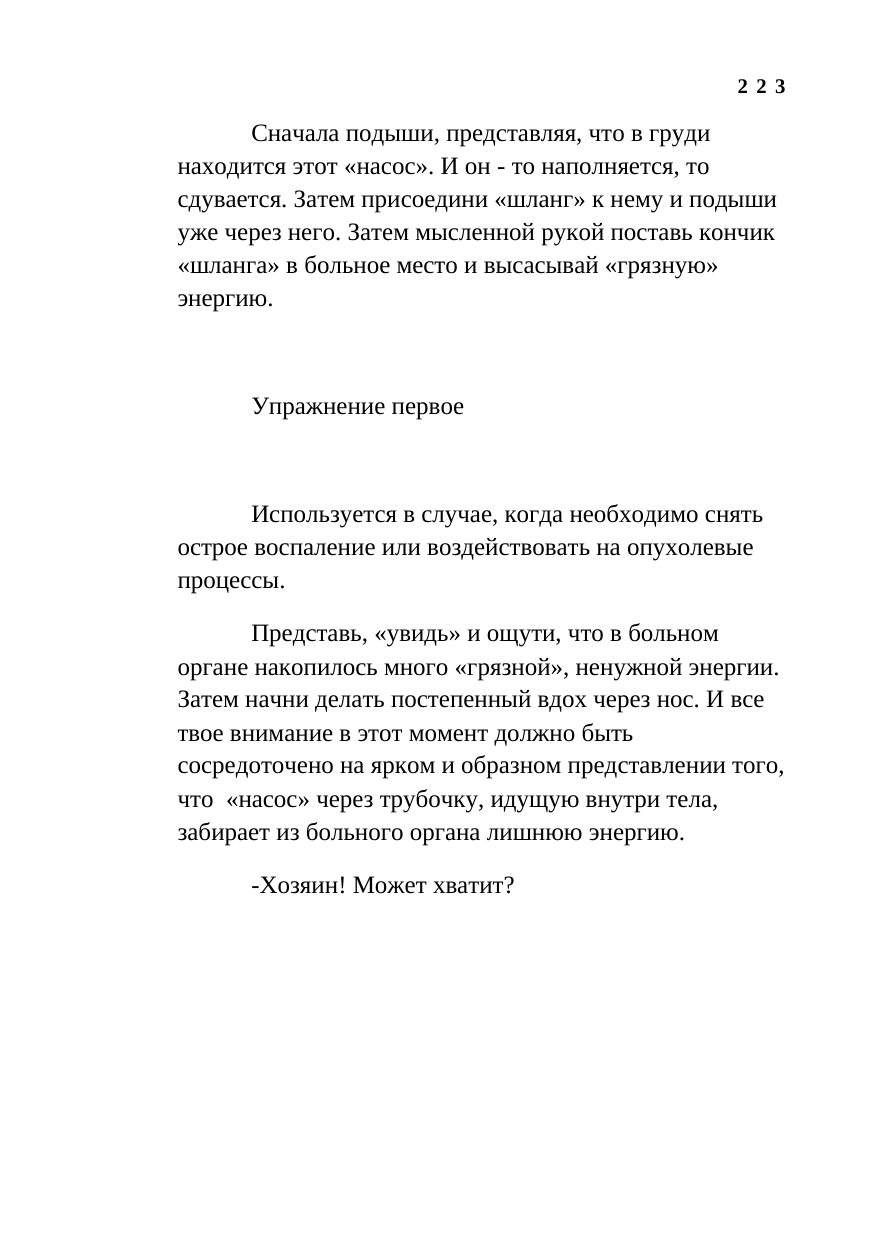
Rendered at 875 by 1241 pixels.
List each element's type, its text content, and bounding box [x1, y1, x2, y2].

text Сначала подыши, представляя, что в груди находится этот «насос». И он - то наполняется, то сдувается. Затем присоедини «шланг» к нему и подыши уже через него. Затем мысленной рукой поставь кончик «шланга» в больное место и высасывай «грязную» энергию. [177, 118, 785, 312]
text Используется в случае, когда необходимо снять острое воспаление или воздействовать на опухолевые процессы. [177, 499, 785, 593]
text -Хозяин! Может хватит? [177, 871, 785, 899]
text Представь, «увидь» и ощути, что в больном органе накопилось много «грязной», ненужной энергии. Затем начни делать постепенный вдох через нос. И все твое внимание в этот момент должно быть сосредоточено на ярком и образном представлении того, что «насос» через трубочку, идущую внутри тела, забирает из больного органа лишнюю энергию. [177, 618, 785, 845]
text Упражнение первое [177, 391, 785, 420]
